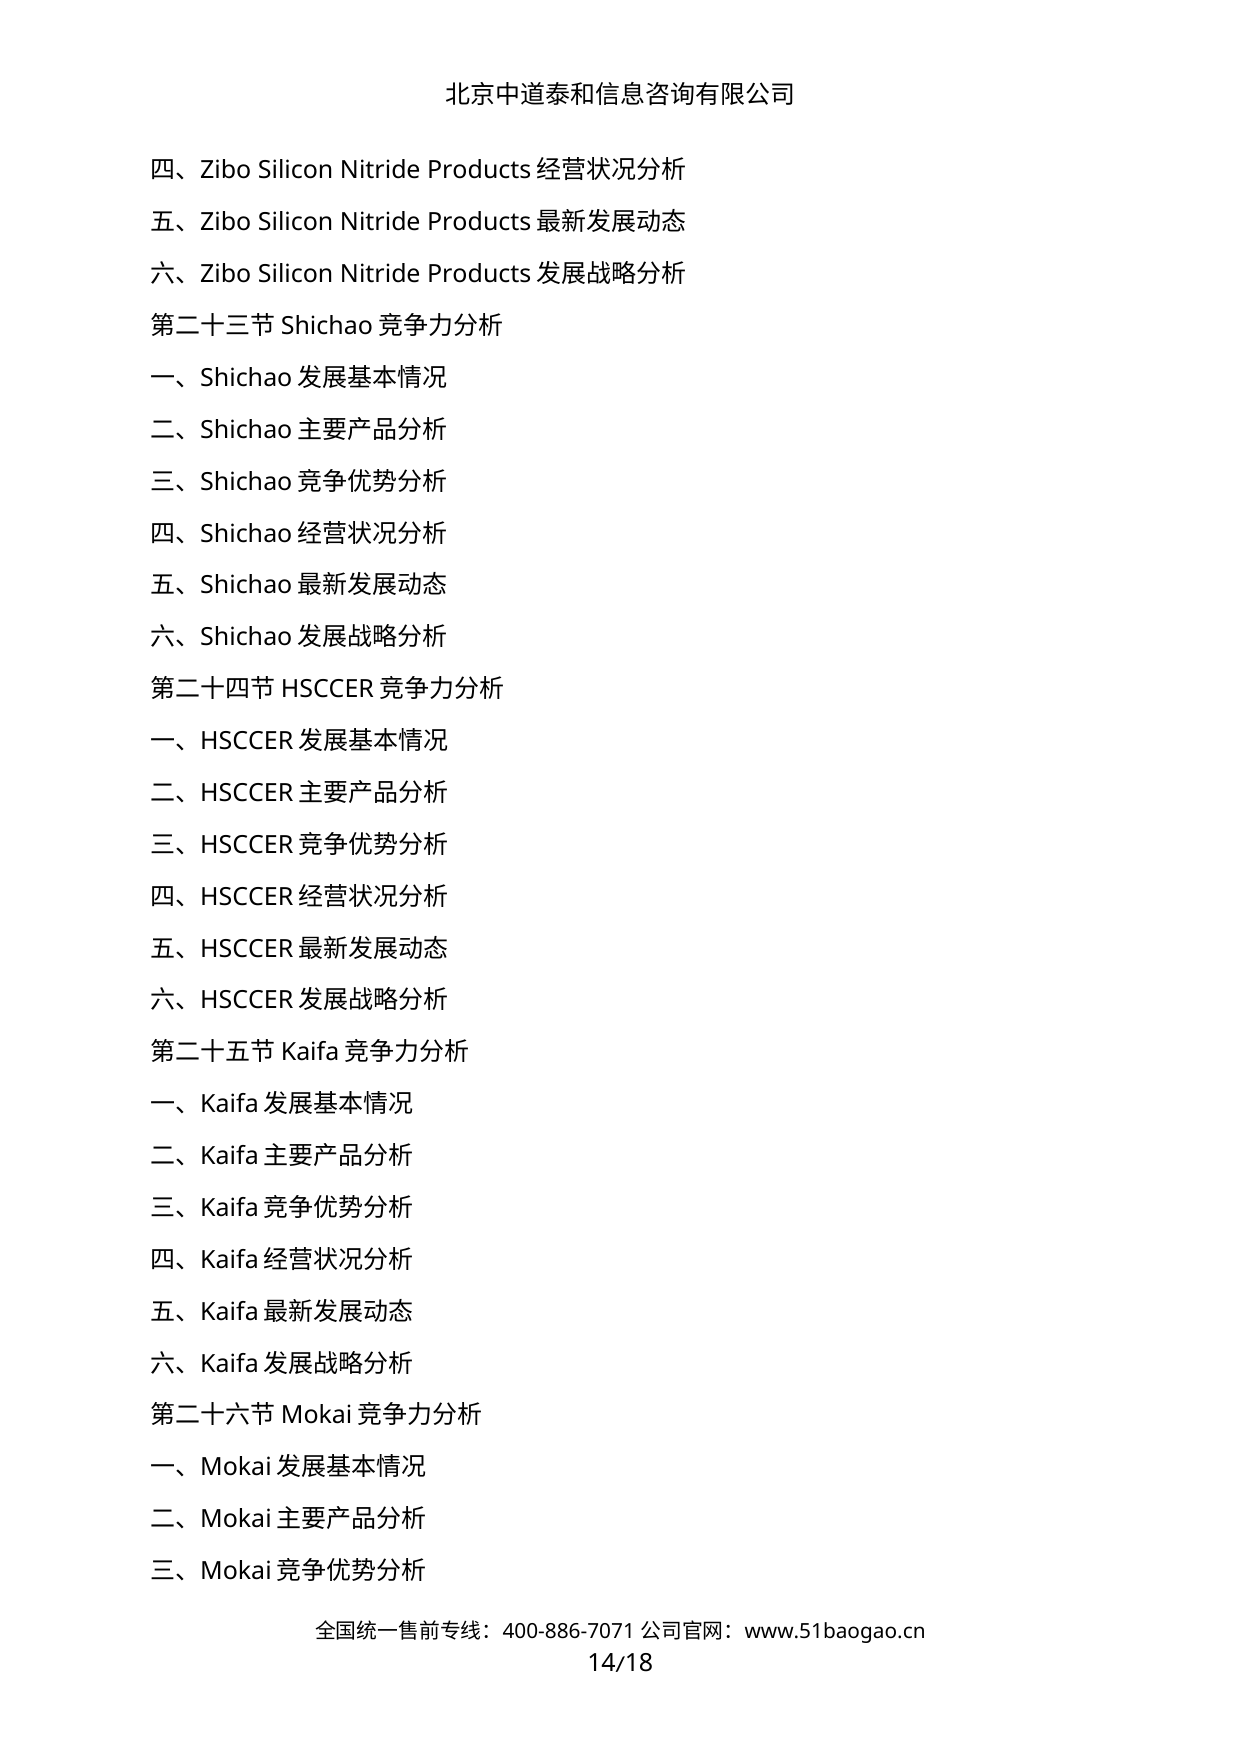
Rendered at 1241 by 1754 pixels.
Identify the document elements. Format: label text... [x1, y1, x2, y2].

text 一、Mokai发展基本情况 [150, 1447, 1090, 1483]
text 一、Kaifa发展基本情况 [150, 1084, 1090, 1120]
text 五、Zibo Silicon Nitride Products最新发展动态 [150, 202, 1090, 238]
text 四、Shichao经营状况分析 [150, 513, 1090, 549]
text 第二十四节 HSCCER竞争力分析 [150, 669, 1090, 705]
text 六、Zibo Silicon Nitride Products发展战略分析 [150, 254, 1090, 290]
text 五、Shichao最新发展动态 [150, 565, 1090, 601]
text 四、Zibo Silicon Nitride Products经营状况分析 [150, 150, 1090, 186]
text 三、Kaifa竞争优势分析 [150, 1187, 1090, 1224]
text 第二十六节 Mokai竞争力分析 [150, 1395, 1090, 1431]
text 五、Kaifa最新发展动态 [150, 1291, 1090, 1327]
text 六、Kaifa发展战略分析 [150, 1343, 1090, 1379]
text 四、HSCCER经营状况分析 [150, 876, 1090, 912]
text 五、HSCCER最新发展动态 [150, 928, 1090, 964]
text 三、Mokai竞争优势分析 [150, 1551, 1090, 1587]
text 二、Kaifa主要产品分析 [150, 1136, 1090, 1172]
text 三、HSCCER竞争优势分析 [150, 824, 1090, 861]
text 六、Shichao发展战略分析 [150, 617, 1090, 653]
text 二、Mokai主要产品分析 [150, 1499, 1090, 1535]
text 六、HSCCER发展战略分析 [150, 980, 1090, 1016]
text 一、HSCCER发展基本情况 [150, 721, 1090, 757]
text 二、HSCCER主要产品分析 [150, 772, 1090, 809]
text 二、Shichao主要产品分析 [150, 409, 1090, 446]
text 一、Shichao发展基本情况 [150, 357, 1090, 394]
text 四、Kaifa经营状况分析 [150, 1239, 1090, 1276]
text 第二十三节 Shichao竞争力分析 [150, 306, 1090, 342]
text 三、Shichao竞争优势分析 [150, 461, 1090, 497]
text 第二十五节 Kaifa竞争力分析 [150, 1032, 1090, 1068]
